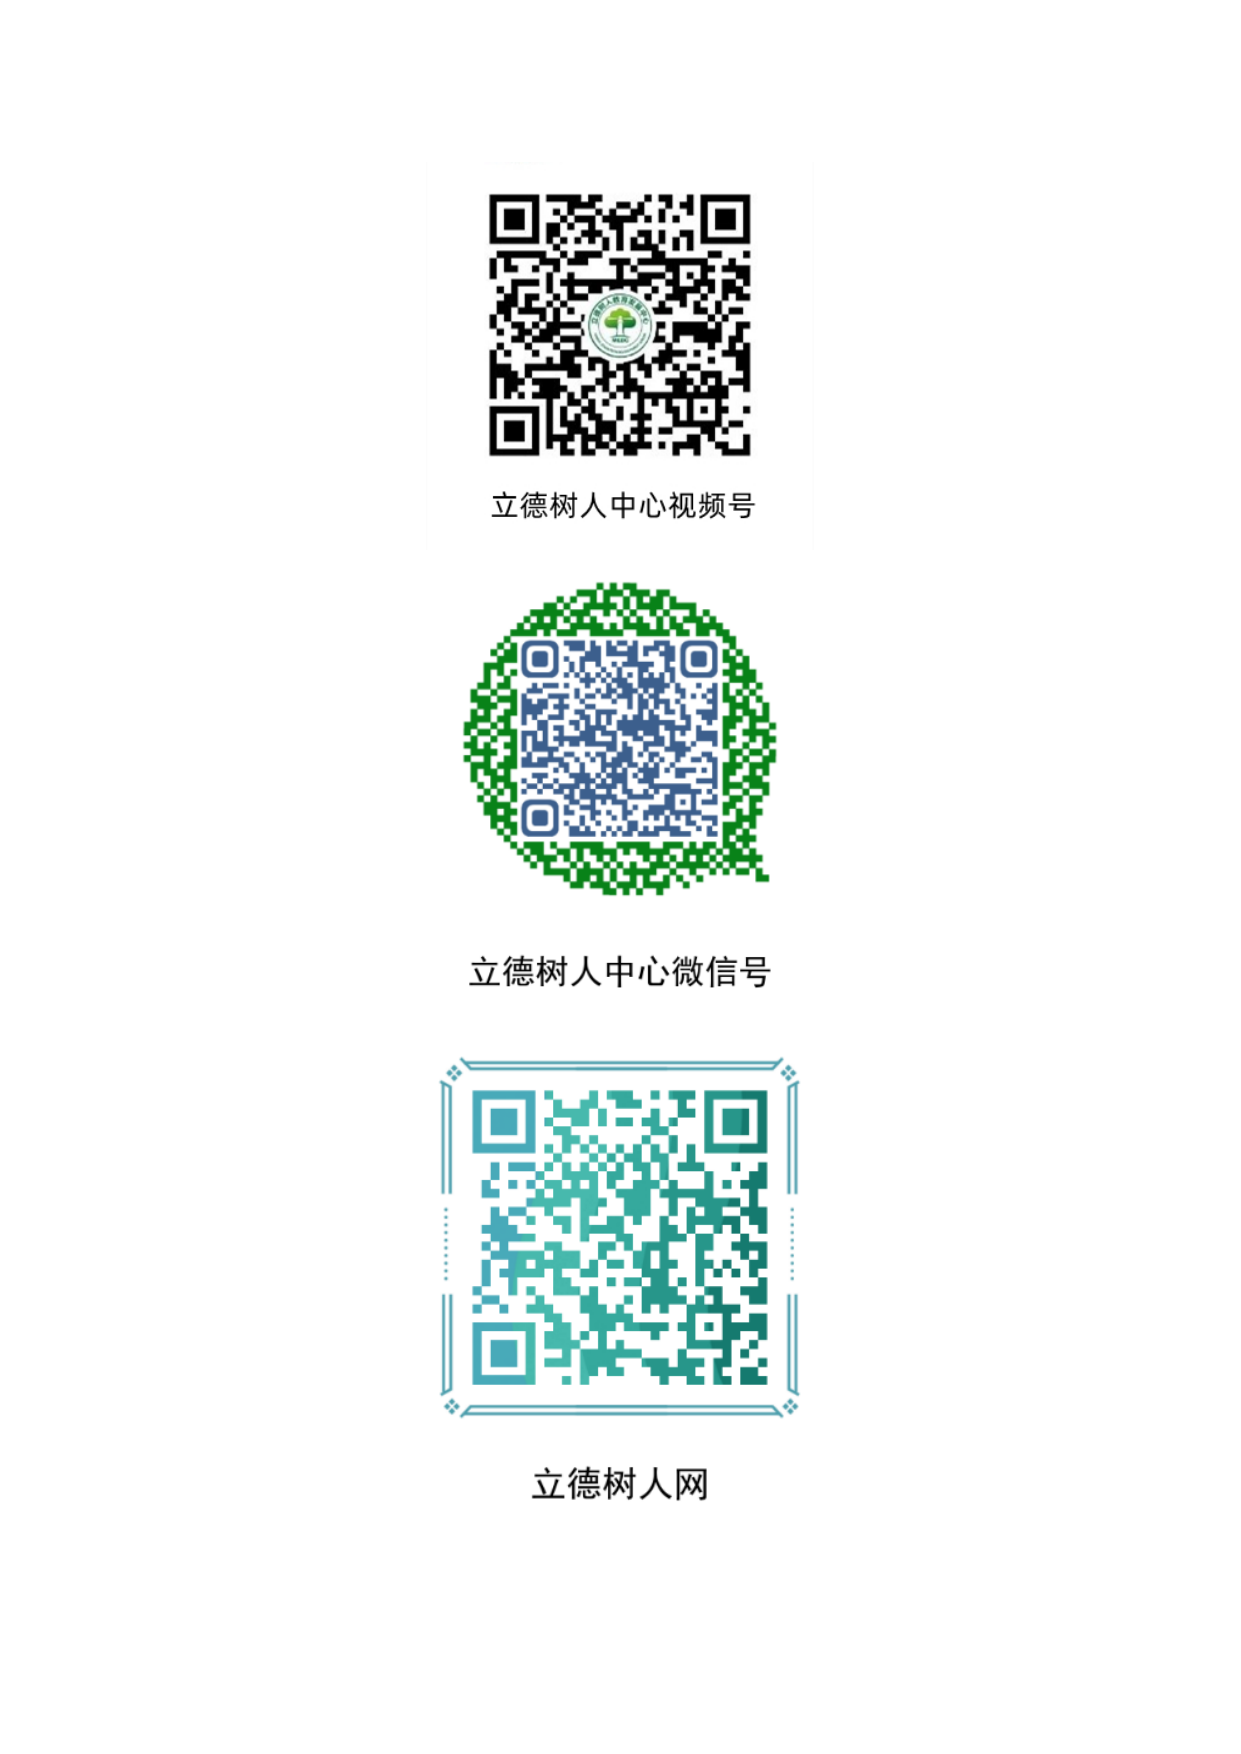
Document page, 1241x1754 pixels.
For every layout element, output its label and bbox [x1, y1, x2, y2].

picture [426, 162, 814, 550]
picture [421, 552, 819, 1556]
